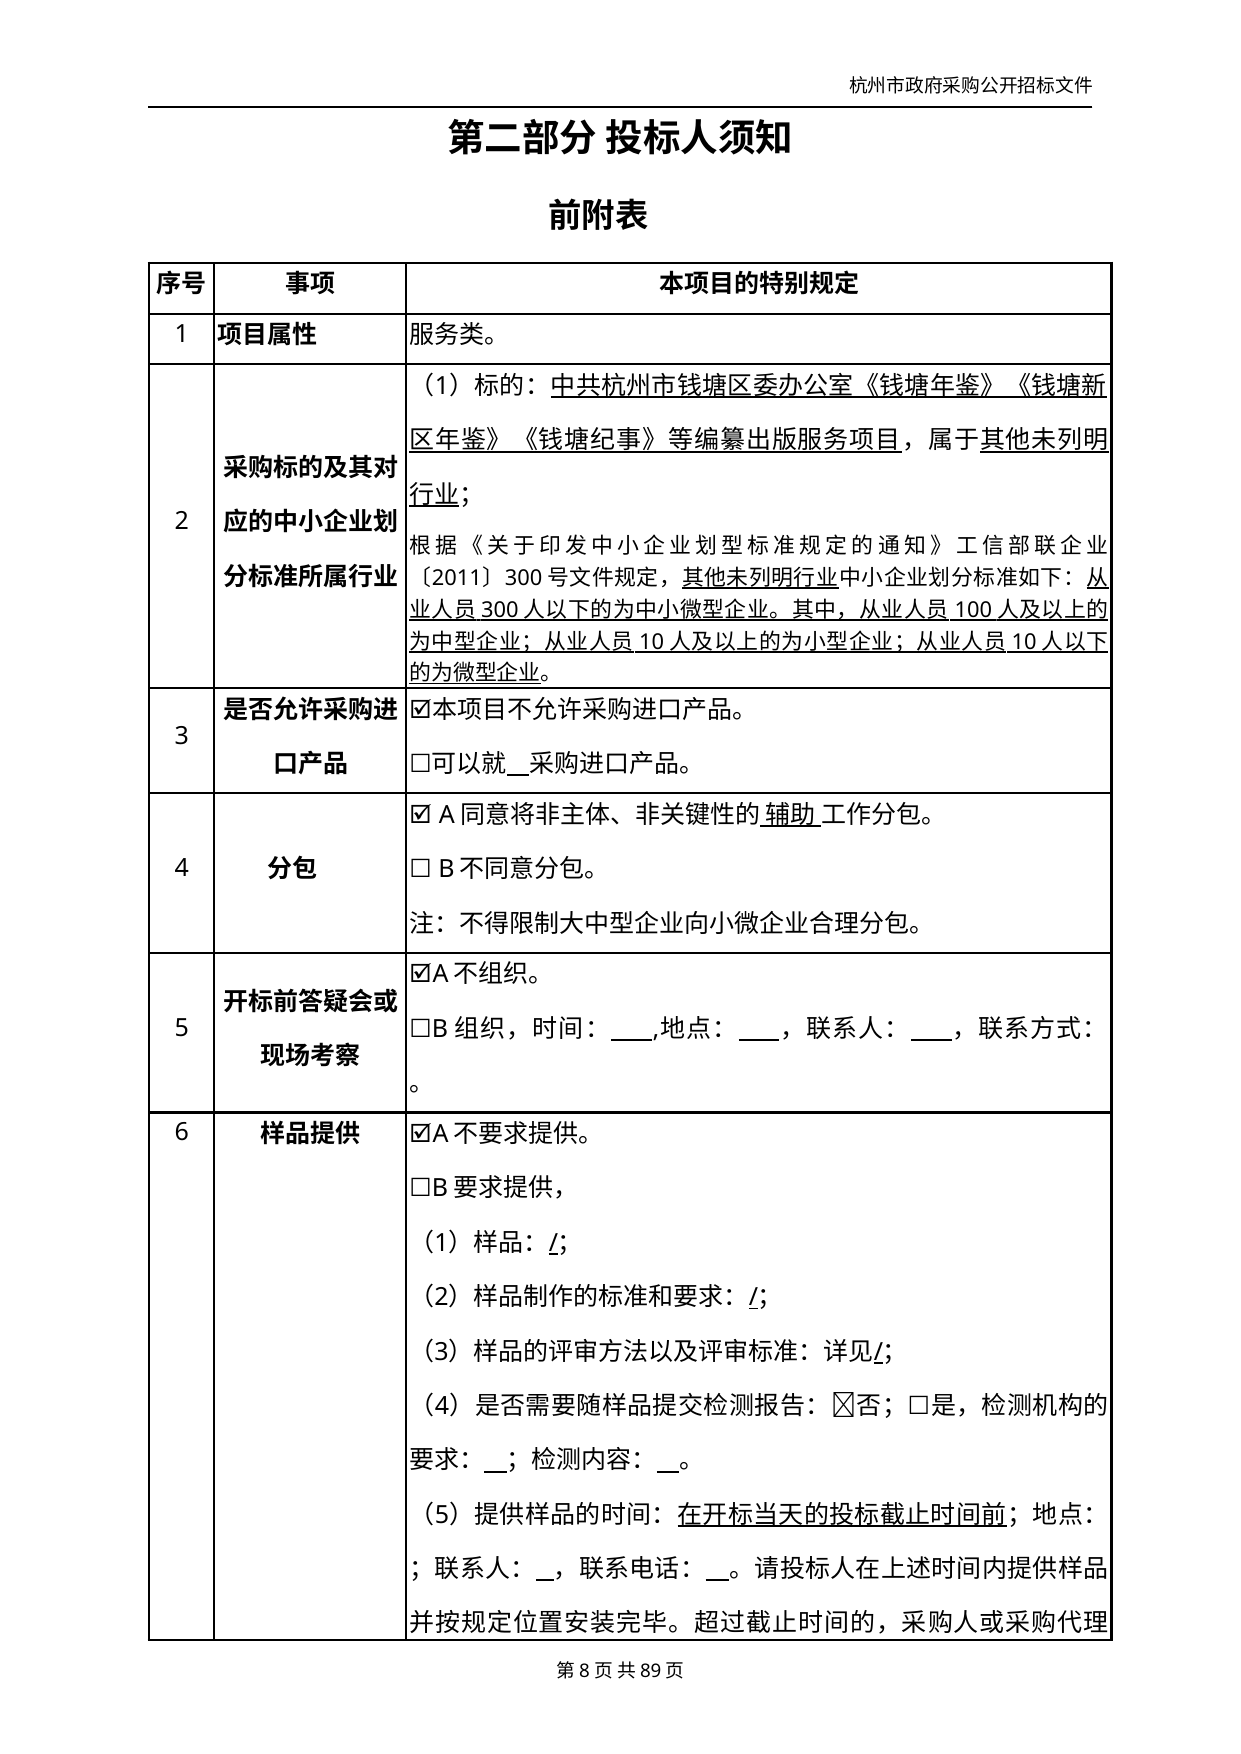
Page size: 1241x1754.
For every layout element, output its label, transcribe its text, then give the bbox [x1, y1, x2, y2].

table_cell 6 [150, 1114, 213, 1639]
table_cell 5 [150, 954, 213, 1111]
table_cell 分包 [215, 794, 405, 952]
table_cell 2 [150, 365, 213, 687]
table_cell A不组织。 B组织，时间： ,地点： ，联系人： ，联系方式： 。 [407, 954, 1110, 1111]
table_cell 开标前答疑会或现场考察 [215, 954, 405, 1111]
table_cell 服务类。 [407, 315, 1110, 363]
text 第二部分 投标人须知 [148, 108, 1092, 162]
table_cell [407, 1114, 1110, 1639]
table_cell 1 [150, 315, 213, 363]
table_cell （1）标的：中共杭州市钱塘区委办公室《钱塘年鉴》《钱塘新区年鉴》《钱塘纪事》等编纂出版服务项目，属于其他未列明行业； 根据《关于印发中小企业划型标准规定的通知》工信部联企业〔2011〕300号文件规定，其他未列明行业中小企业划分标准如下：从业人员300人以下的为中小微型企业。其中，从业人员100人及以上的为中型企业；从业人员10人及以上的为小型企业；从业人员10人以下的为微型企业。 [407, 365, 1110, 687]
table_cell 4 [150, 794, 213, 952]
table_header 事项 [215, 264, 405, 312]
table_cell 是否允许采购进口产品 [215, 689, 405, 792]
text 前附表 [148, 189, 1092, 237]
table_cell 本项目不允许采购进口产品。 可以就 采购进口产品。 [407, 689, 1110, 792]
table_cell 项目属性 [215, 315, 405, 363]
table_header 序号 [150, 264, 213, 312]
table_header 本项目的特别规定 [407, 264, 1110, 312]
table_cell 样品提供 [215, 1114, 405, 1639]
table_cell A同意将非主体、非关键性的 辅助 工作分包。 B不同意分包。 注：不得限制大中型企业向小微企业合理分包。 [407, 794, 1110, 952]
table_cell 3 [150, 689, 213, 792]
table_cell 采购标的及其对应的中小企业划分标准所属行业 [215, 365, 405, 687]
